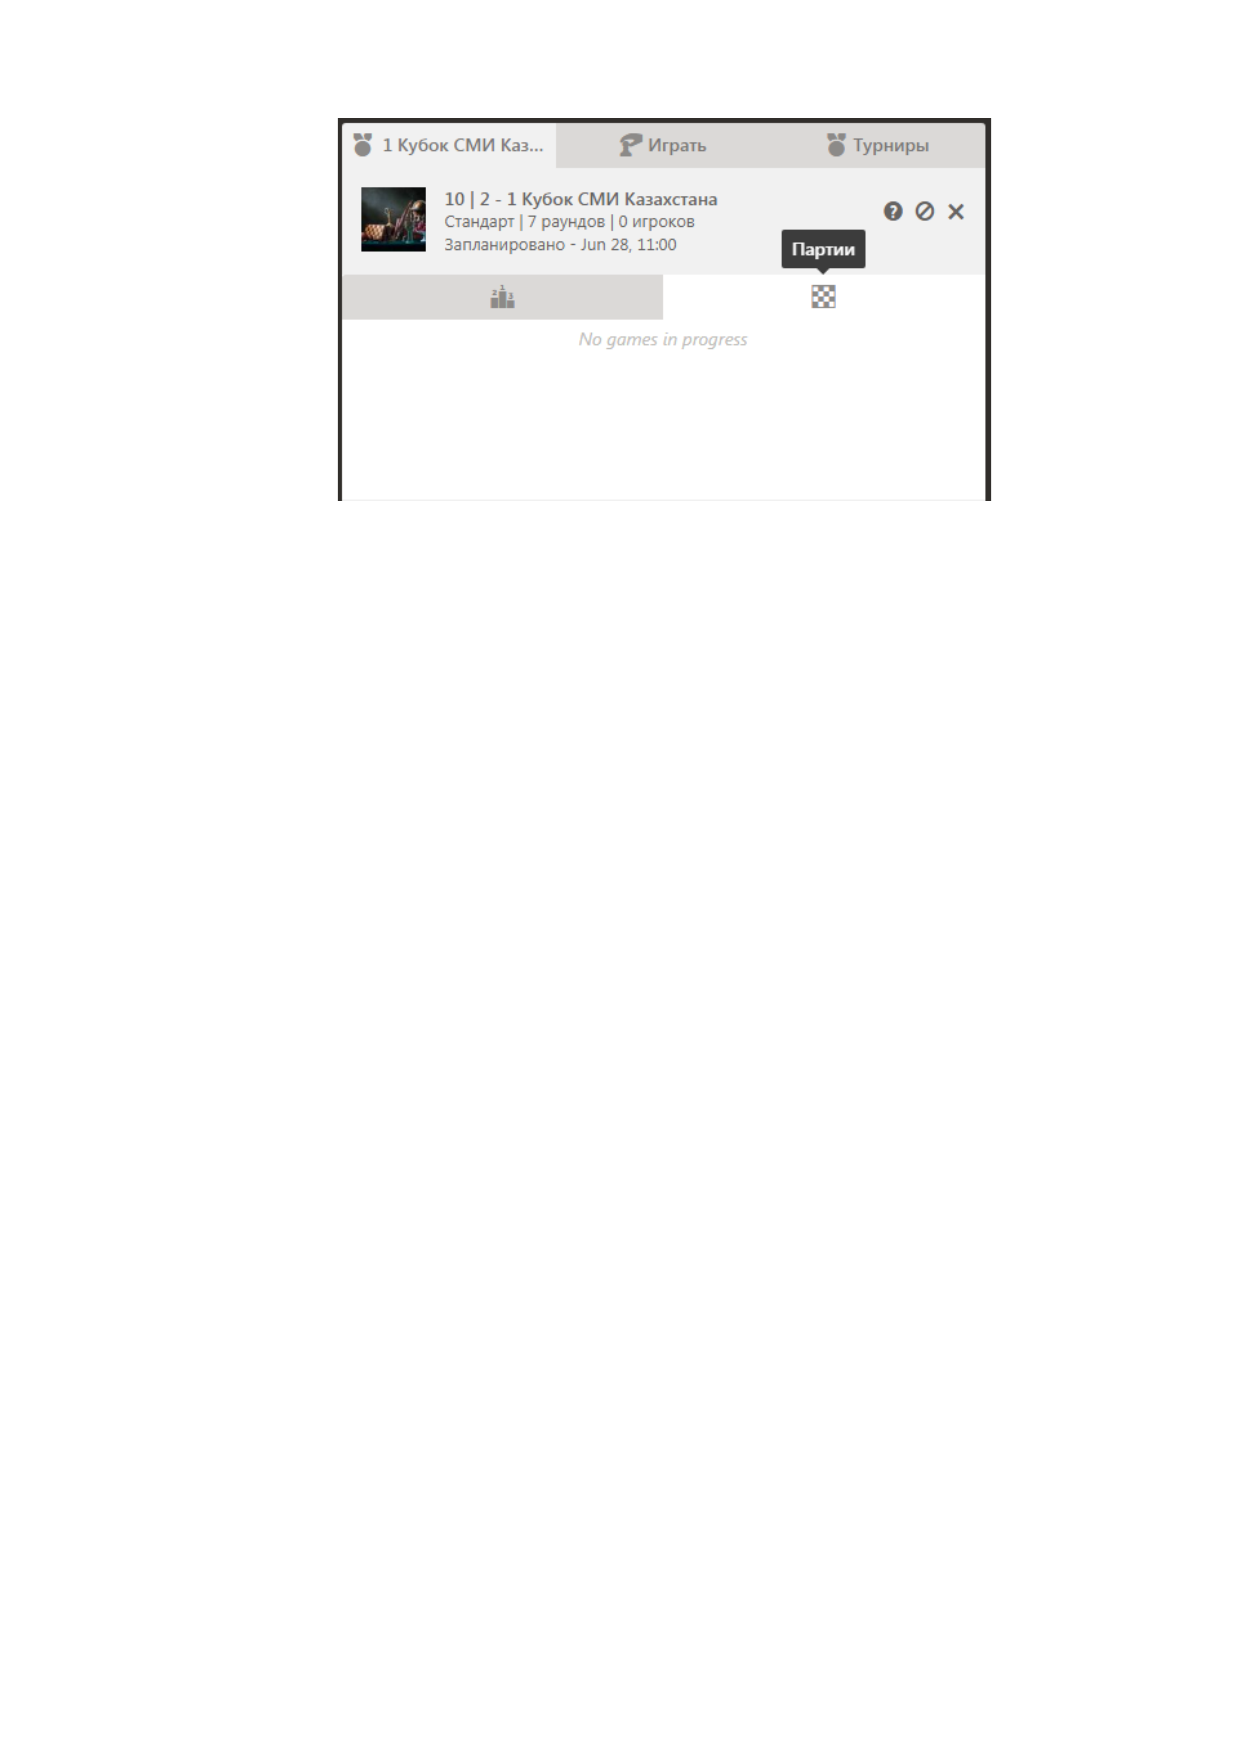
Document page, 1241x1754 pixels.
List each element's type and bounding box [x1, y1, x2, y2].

picture [337, 118, 992, 501]
